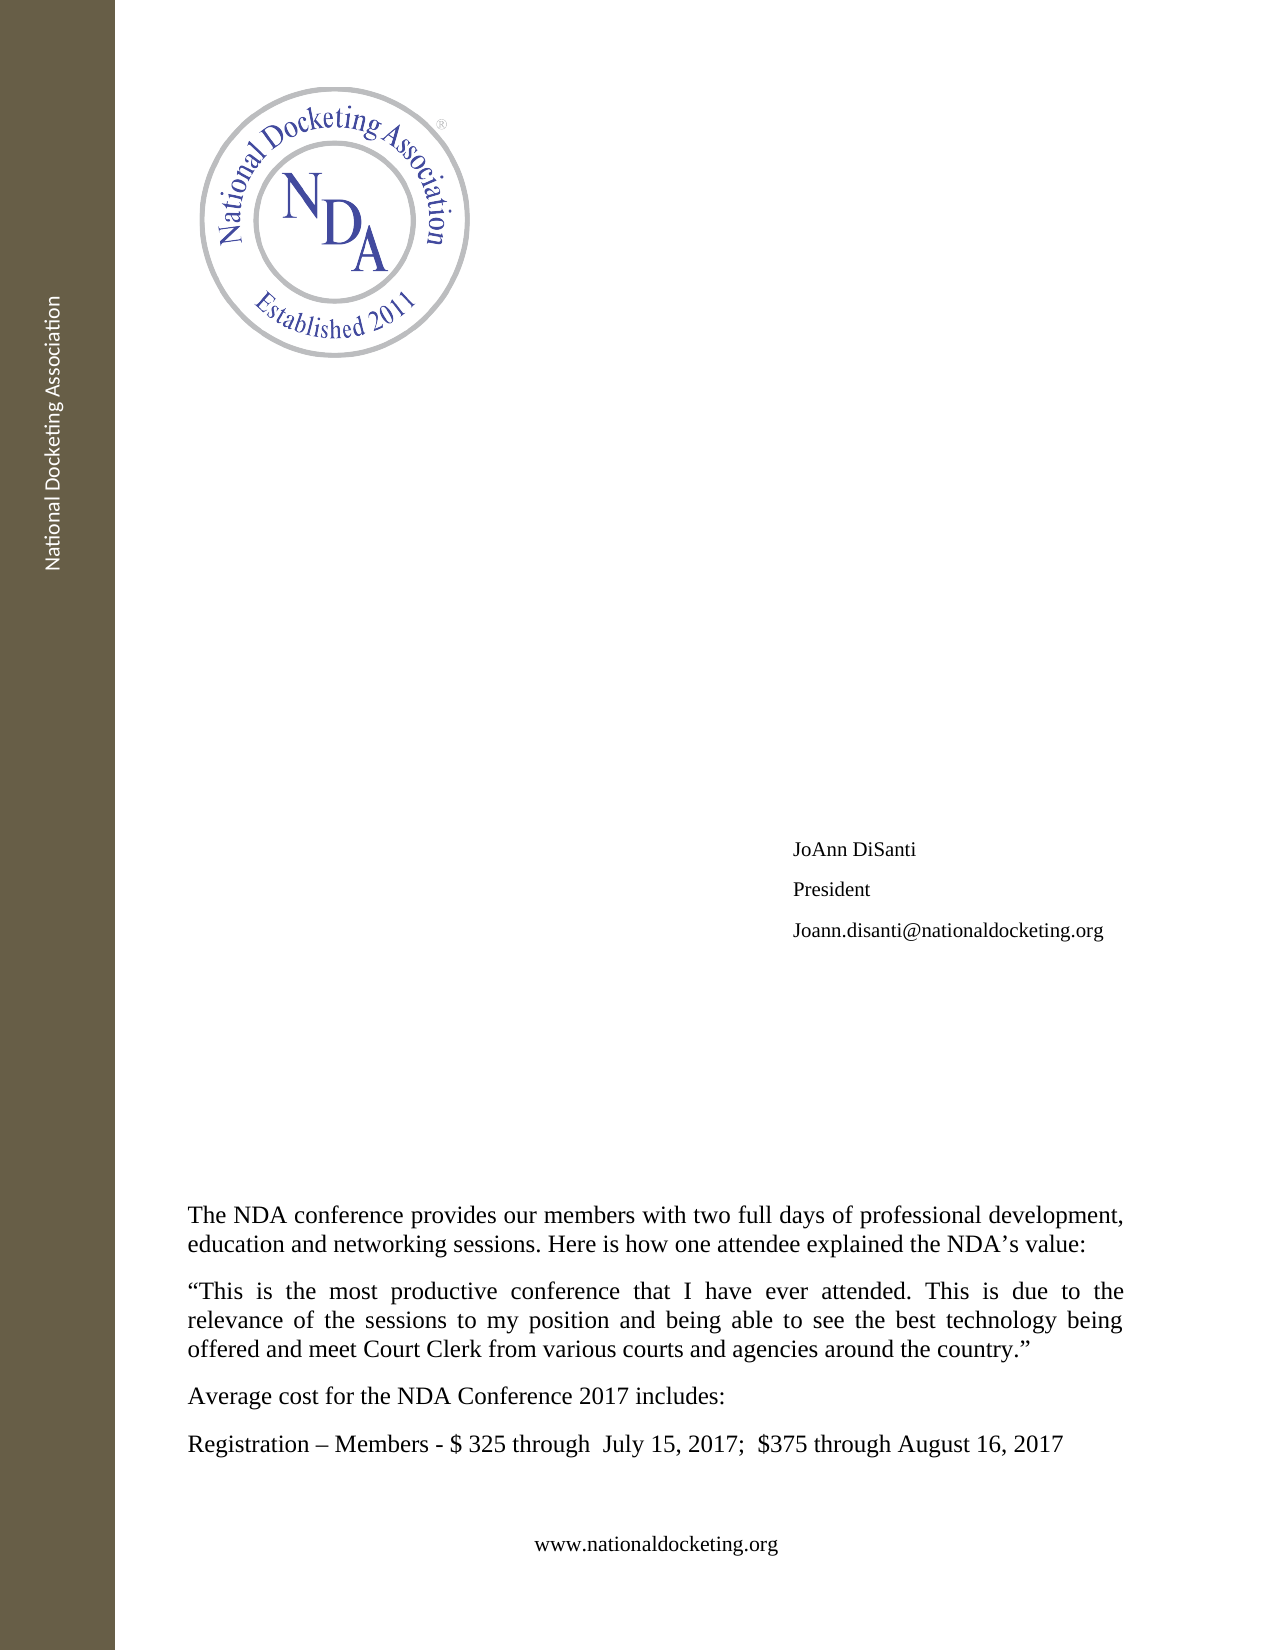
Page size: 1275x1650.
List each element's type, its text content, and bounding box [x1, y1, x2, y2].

picture [199, 87, 470, 358]
text The NDA conference provides our members with two full days of professional development, education and networking sessions. Here is how one attendee explained the NDA’s value: [187, 1200, 1125, 1257]
text Average cost for the NDA Conference 2017 includes: [187, 1381, 1125, 1410]
text Registration – Members - $ 325 through July 15, 2017; $375 through August 16, 2017 [187, 1429, 1125, 1457]
text “This is the most productive conference that I have ever attended. This is due to the relevance of the sessions to my position and being able to see the best technology being offered and meet Court Clerk from various courts and agencies around the country.” [187, 1276, 1125, 1362]
